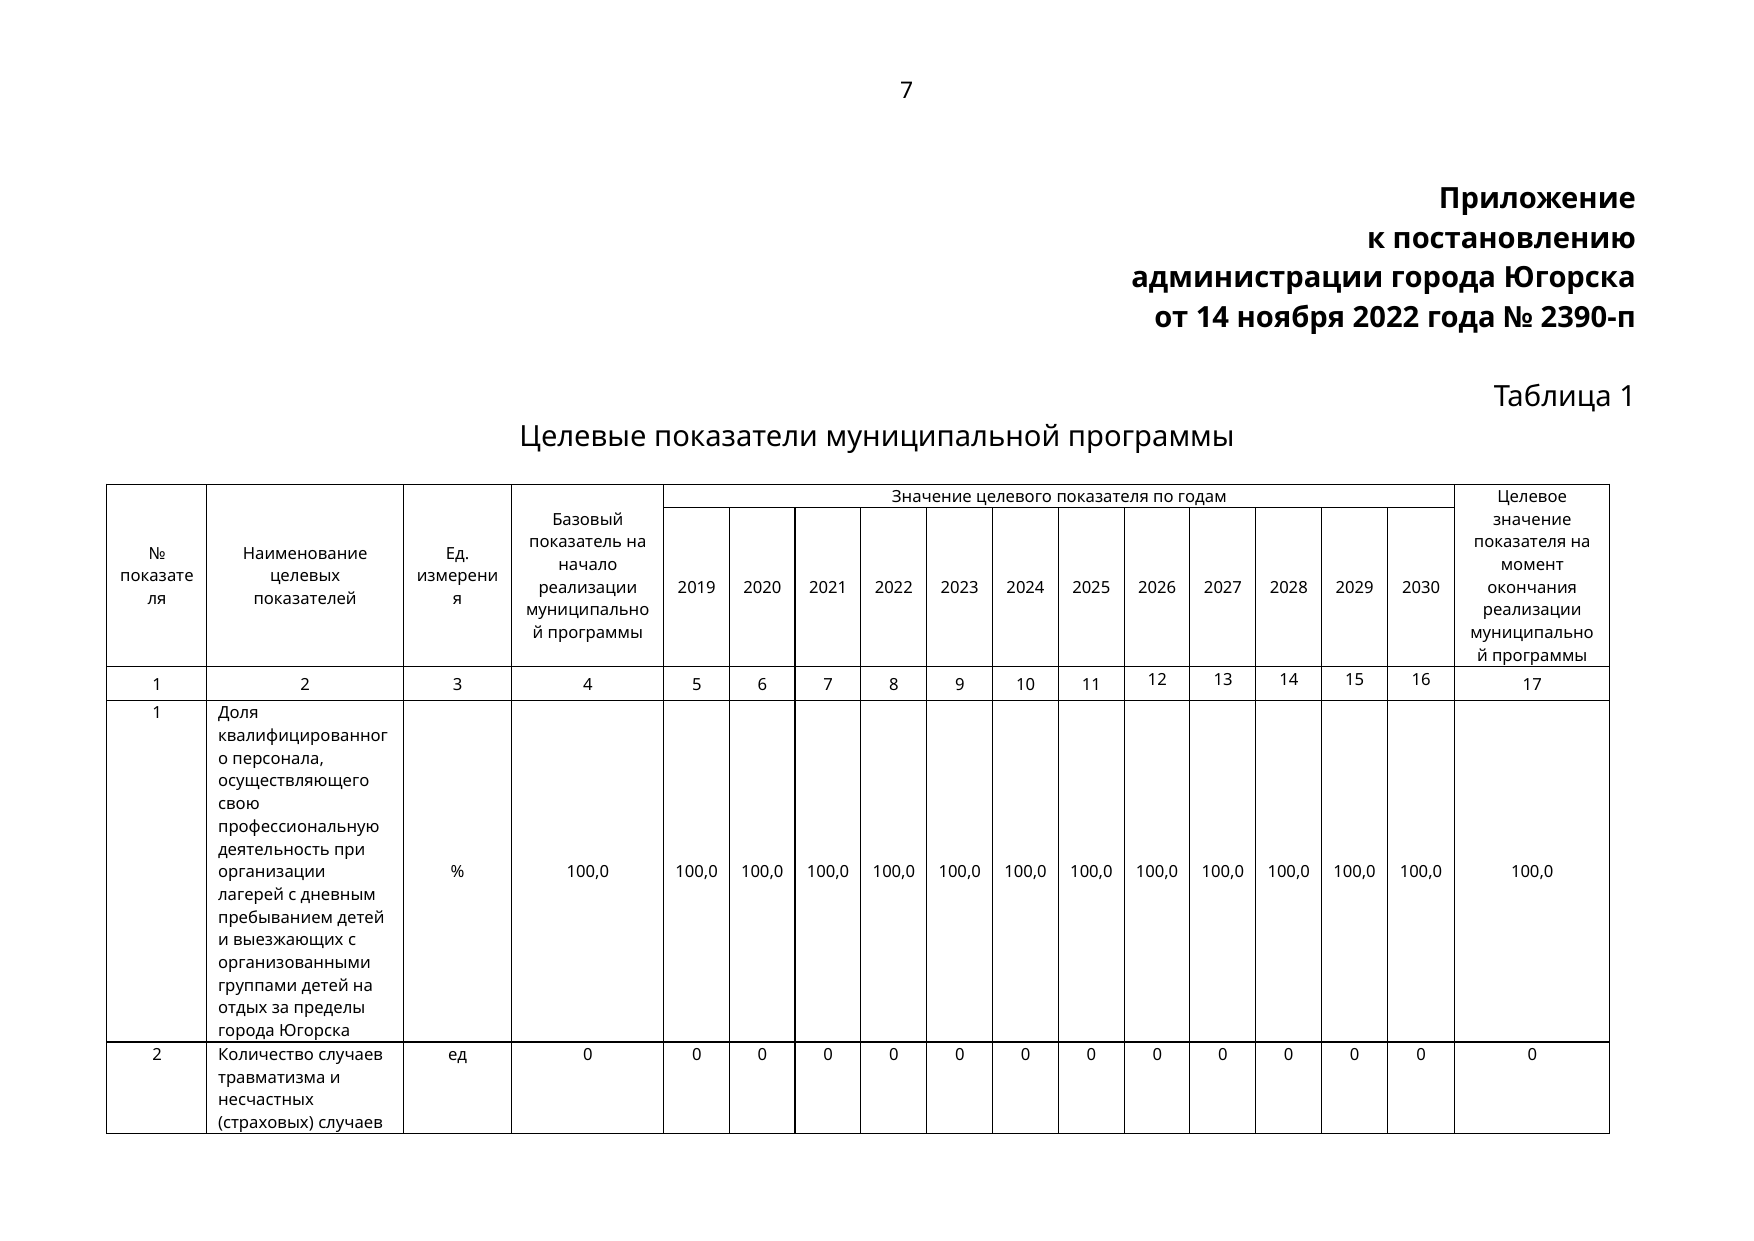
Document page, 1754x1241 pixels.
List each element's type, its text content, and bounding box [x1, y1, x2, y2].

table_cell 2029 [1322, 508, 1387, 666]
table_cell 0 [1455, 1043, 1609, 1133]
table_header Ед. измерения [404, 485, 511, 666]
table_cell 0 [664, 1043, 729, 1133]
table_cell 0 [927, 1043, 992, 1133]
table_cell ед [404, 1043, 511, 1133]
table_cell 2030 [1388, 508, 1454, 666]
table_cell 0 [1256, 1043, 1321, 1133]
text к постановлению [118, 217, 1636, 257]
table_cell 0 [1388, 1043, 1454, 1133]
table_cell 2020 [730, 508, 794, 666]
table_cell 100,0 [861, 701, 926, 1041]
table_cell 100,0 [1059, 701, 1124, 1041]
table_cell 0 [730, 1043, 794, 1133]
table_cell 0 [1190, 1043, 1255, 1133]
table_cell 2028 [1256, 508, 1321, 666]
table_cell 14 [1256, 667, 1321, 700]
table_header Целевое значение показателя на момент окончания реализации муниципальной программы [1455, 485, 1609, 666]
table_header Наименование целевых показателей [207, 485, 403, 666]
table_cell 0 [1059, 1043, 1124, 1133]
table_cell 2027 [1190, 508, 1255, 666]
table_cell 100,0 [1256, 701, 1321, 1041]
table_cell 0 [861, 1043, 926, 1133]
table_cell 100,0 [993, 701, 1058, 1041]
table_cell 100,0 [1125, 701, 1189, 1041]
table_cell 100,0 [1190, 701, 1255, 1041]
table_cell 100,0 [1455, 701, 1609, 1041]
table_cell 1 [107, 701, 206, 1041]
table_header Значение целевого показателя по годам [664, 485, 1454, 507]
text администрации города Югорска [118, 257, 1636, 296]
table_cell 15 [1322, 667, 1387, 700]
table_cell 2023 [927, 508, 992, 666]
table_cell 12 [1125, 667, 1189, 700]
table_cell 2022 [861, 508, 926, 666]
table_cell 0 [1125, 1043, 1189, 1133]
table_header № показателя [107, 485, 206, 666]
table_cell 2 [107, 1043, 206, 1133]
table_cell 2 [207, 667, 403, 700]
table_cell 2021 [796, 508, 860, 666]
table_cell 100,0 [927, 701, 992, 1041]
table_cell 0 [1322, 1043, 1387, 1133]
text Целевые показатели муниципальной программы [118, 415, 1636, 455]
table_cell 17 [1455, 667, 1609, 700]
table_cell 6 [730, 667, 794, 700]
table_cell 8 [861, 667, 926, 700]
table_cell 3 [404, 667, 511, 700]
table_cell 100,0 [1322, 701, 1387, 1041]
text от 14 ноября 2022 года № 2390-п [118, 296, 1636, 336]
table_cell 100,0 [512, 701, 663, 1041]
table_cell 1 [107, 667, 206, 700]
table_cell 2025 [1059, 508, 1124, 666]
table_cell 0 [993, 1043, 1058, 1133]
table_cell 2026 [1125, 508, 1189, 666]
table_cell 2024 [993, 508, 1058, 666]
table_cell 100,0 [730, 701, 794, 1041]
table_cell 9 [927, 667, 992, 700]
table_cell 100,0 [664, 701, 729, 1041]
text Таблица 1 [118, 376, 1636, 415]
table_header Базовый показатель на начало реализации муниципальной программы [512, 485, 663, 666]
table_cell 10 [993, 667, 1058, 700]
table_cell 4 [512, 667, 663, 700]
text Приложение [118, 177, 1636, 217]
table_cell 100,0 [796, 701, 860, 1041]
table_cell 100,0 [1388, 701, 1454, 1041]
table_cell 16 [1388, 667, 1454, 700]
table_cell 7 [796, 667, 860, 700]
table_cell Количество случаев травматизма и несчастных (страховых) случаев при проведении оздоровительной кампании [207, 1043, 403, 1133]
table_cell 5 [664, 667, 729, 700]
table_cell 0 [796, 1043, 860, 1133]
table_cell % [404, 701, 511, 1041]
table_cell Доля квалифицированного персонала, осуществляющего свою профессиональную деятельность при организации лагерей с дневным пребыванием детей и выезжающих с организованными группами детей на отдых за пределы города Югорска [207, 701, 403, 1041]
table_cell 0 [512, 1043, 663, 1133]
table_cell 13 [1190, 667, 1255, 700]
table_cell 2019 [664, 508, 729, 666]
table_cell 11 [1059, 667, 1124, 700]
